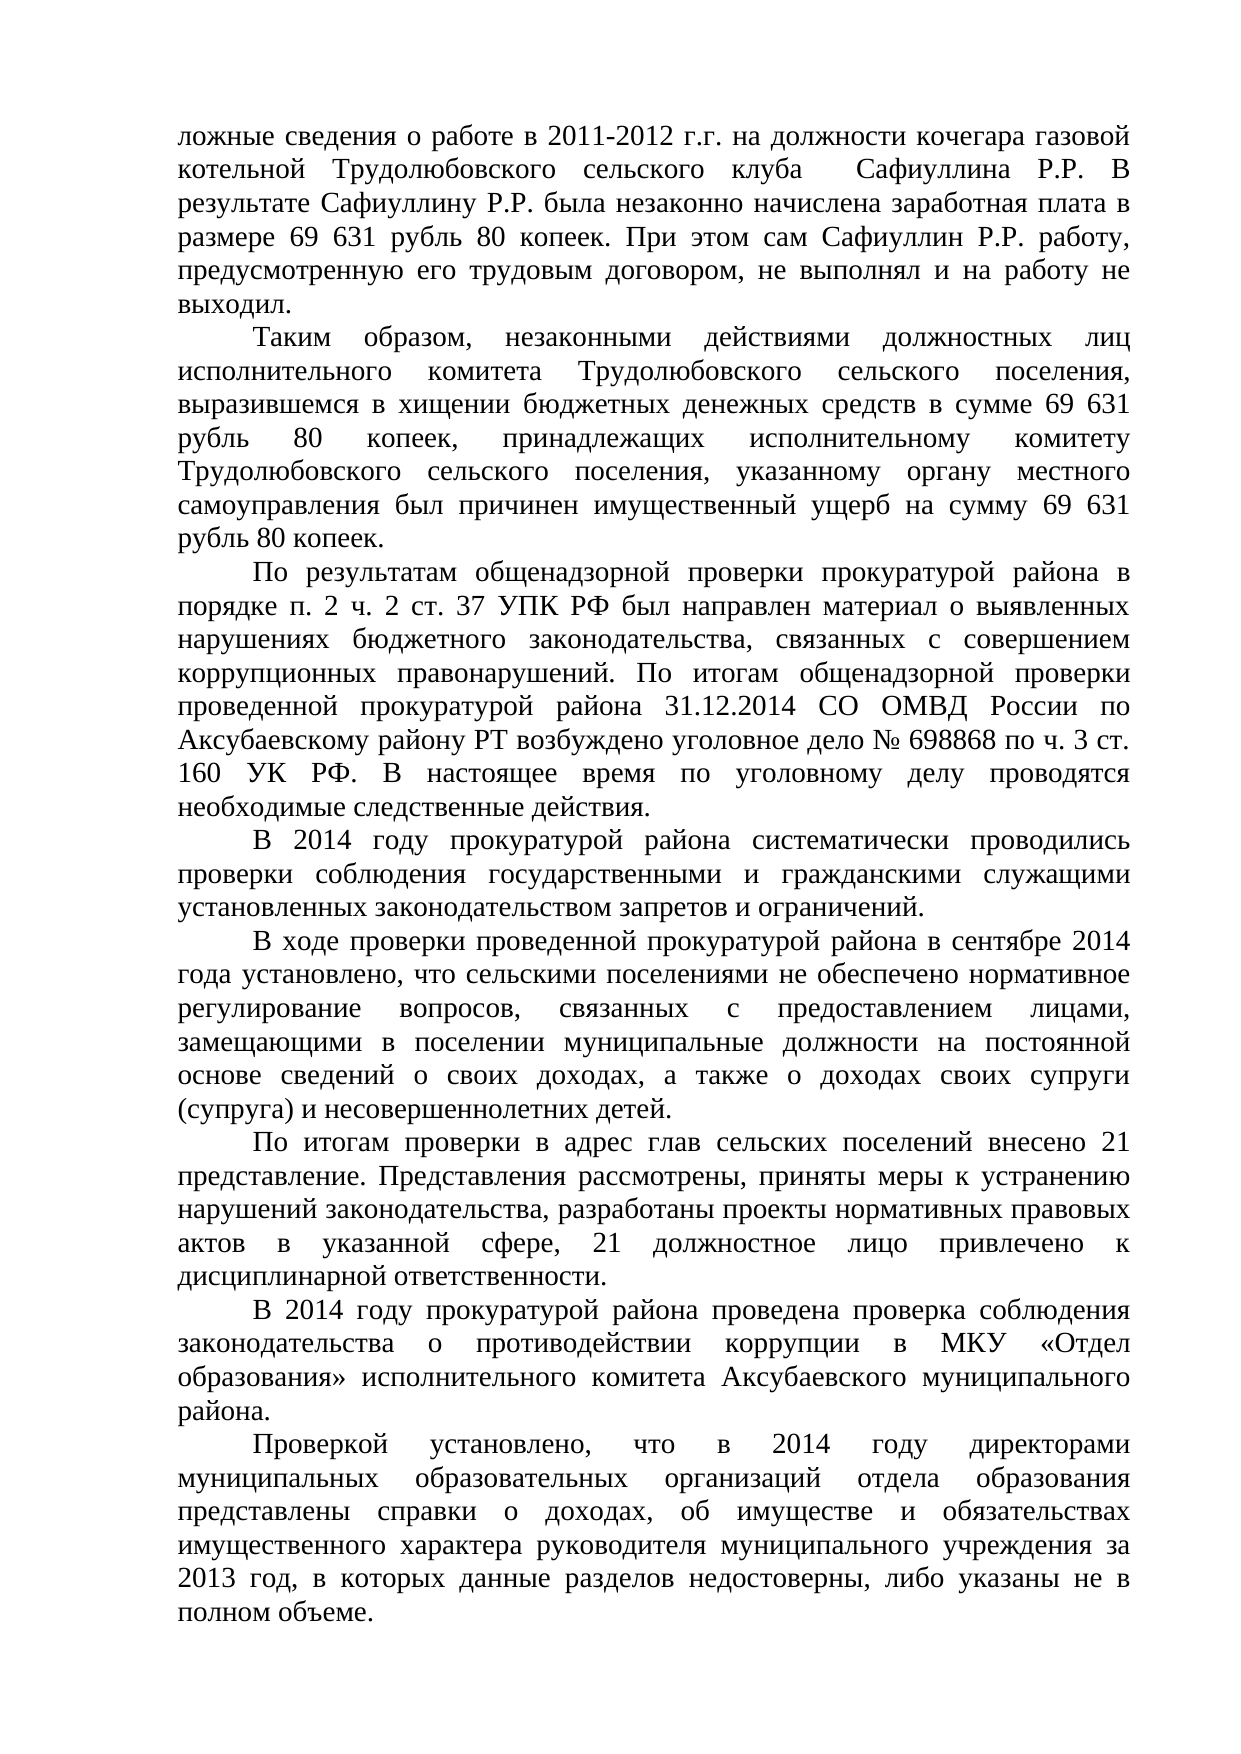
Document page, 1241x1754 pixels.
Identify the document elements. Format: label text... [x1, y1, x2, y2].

text По итогам проверки в адрес глав сельских поселений внесено 21 представление. Представления рассмотрены, приняты меры к устранению нарушений законодательства, разработаны проекты нормативных правовых актов в указанной сфере, 21 должностное лицо привлечено к дисциплинарной ответственности. [177, 1124, 1131, 1292]
text В 2014 году прокуратурой района проведена проверка соблюдения законодательства о противодействии коррупции в МКУ «Отдел образования» исполнительного комитета Аксубаевского муниципального района. [177, 1292, 1131, 1426]
text Таким образом, незаконными действиями должностных лиц исполнительного комитета Трудолюбовского сельского поселения, выразившемся в хищении бюджетных денежных средств в сумме 69 631 рубль 80 копеек, принадлежащих исполнительному комитету Трудолюбовского сельского поселения, указанному органу местного самоуправления был причинен имущественный ущерб на сумму 69 631 рубль 80 копеек. [177, 319, 1131, 554]
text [177, 118, 1131, 319]
text В 2014 году прокуратурой района систематически проводились проверки соблюдения государственными и гражданскими служащими установленных законодательством запретов и ограничений. [177, 822, 1131, 923]
text В ходе проверки проведенной прокуратурой района в сентябре 2014 года установлено, что сельскими поселениями не обеспечено нормативное регулирование вопросов, связанных с предоставлением лицами, замещающими в поселении муниципальные должности на постоянной основе сведений о своих доходах, а также о доходах своих супруги (супруга) и несовершеннолетних детей. [177, 923, 1131, 1124]
text По результатам общенадзорной проверки прокуратурой района в порядке п. 2 ч. 2 ст. 37 УПК РФ был направлен материал о выявленных нарушениях бюджетного законодательства, связанных с совершением коррупционных правонарушений. По итогам общенадзорной проверки проведенной прокуратурой района 31.12.2014 СО ОМВД России по Аксубаевскому району РТ возбуждено уголовное дело № 698868 по ч. 3 ст. 160 УК РФ. В настоящее время по уголовному делу проводятся необходимые следственные действия. [177, 554, 1131, 822]
text Проверкой установлено, что в 2014 году директорами муниципальных образовательных организаций отдела образования представлены справки о доходах, об имуществе и обязательствах имущественного характера руководителя муниципального учреждения за 2013 год, в которых данные разделов недостоверны, либо указаны не в полном объеме. [177, 1426, 1131, 1627]
